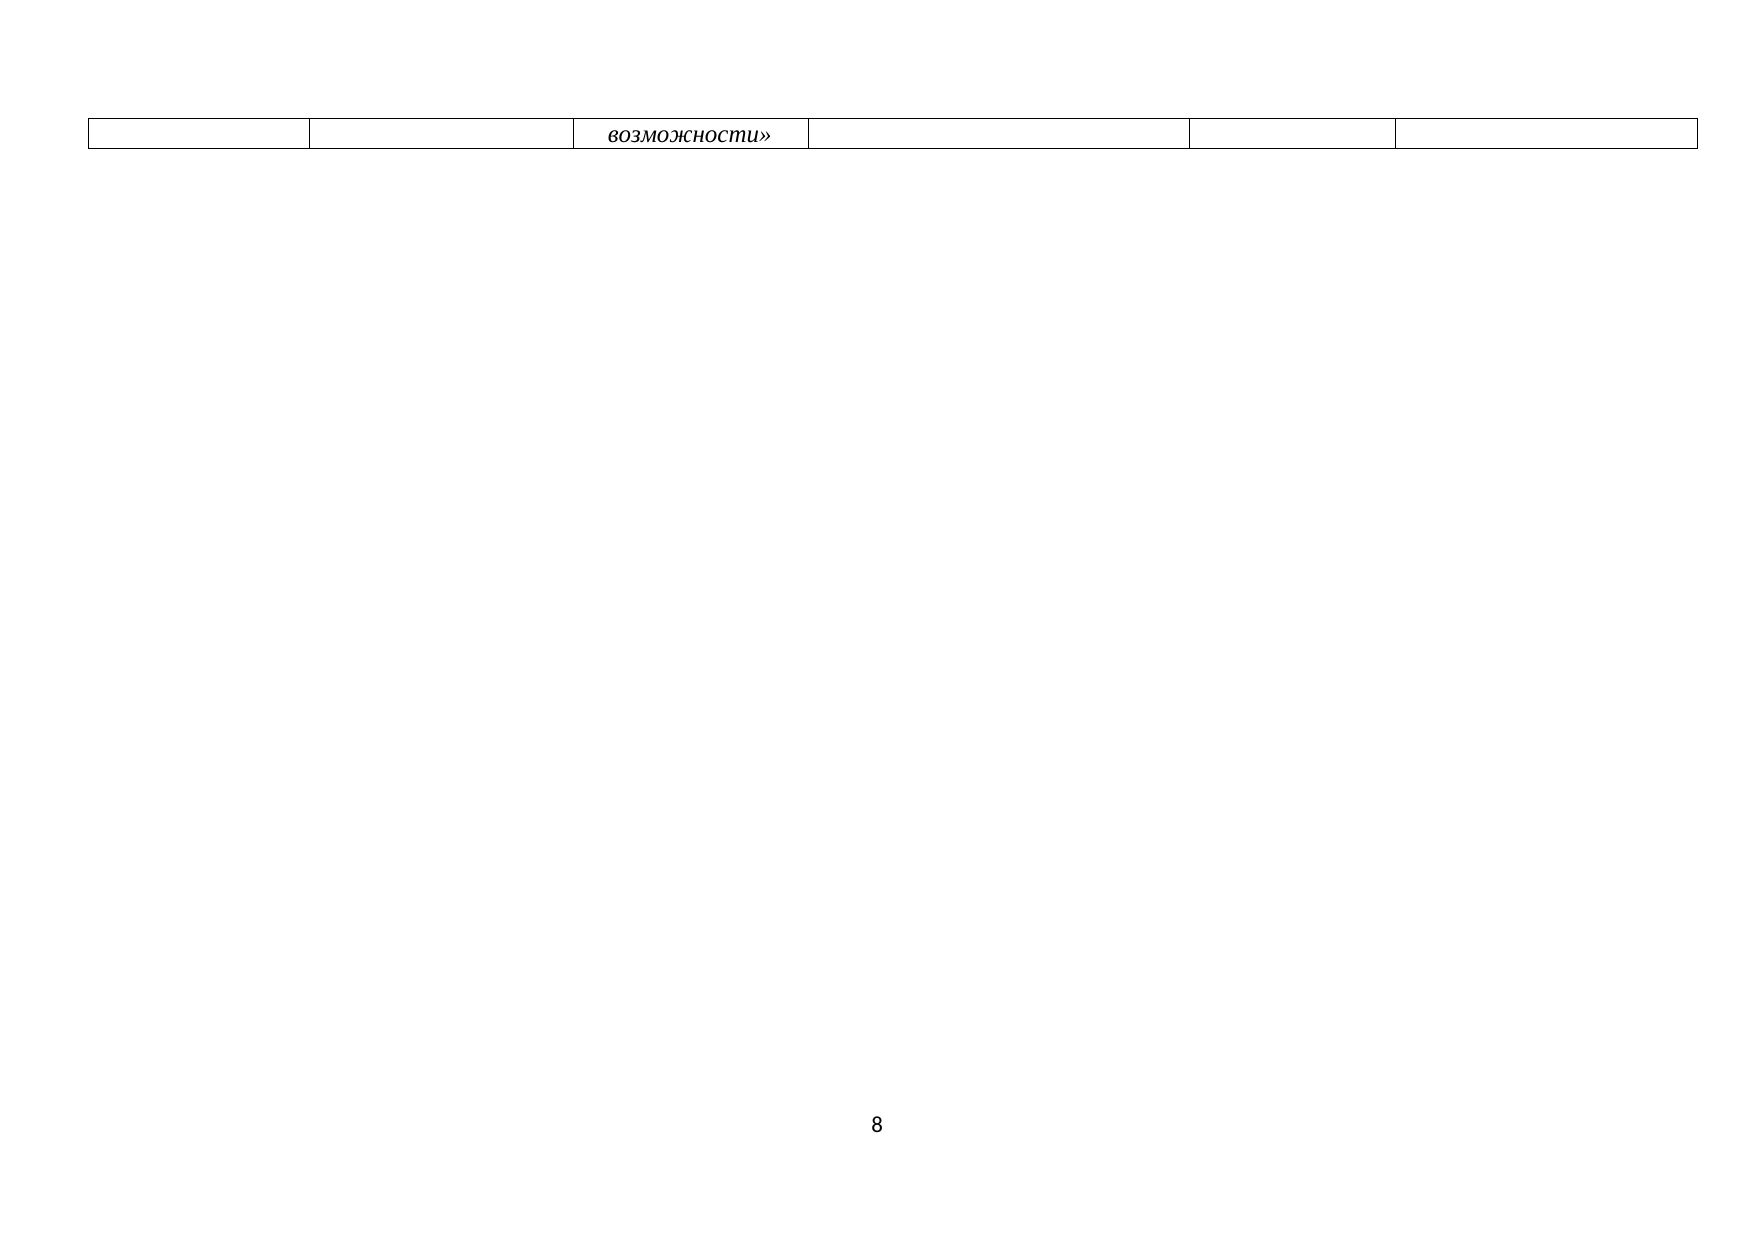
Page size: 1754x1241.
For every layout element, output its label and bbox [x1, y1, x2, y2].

table_cell [310, 119, 573, 148]
table_cell [809, 119, 1189, 148]
table_cell [1190, 119, 1395, 148]
table_cell [1396, 119, 1697, 148]
table_cell [89, 119, 309, 148]
table_cell [574, 119, 808, 148]
